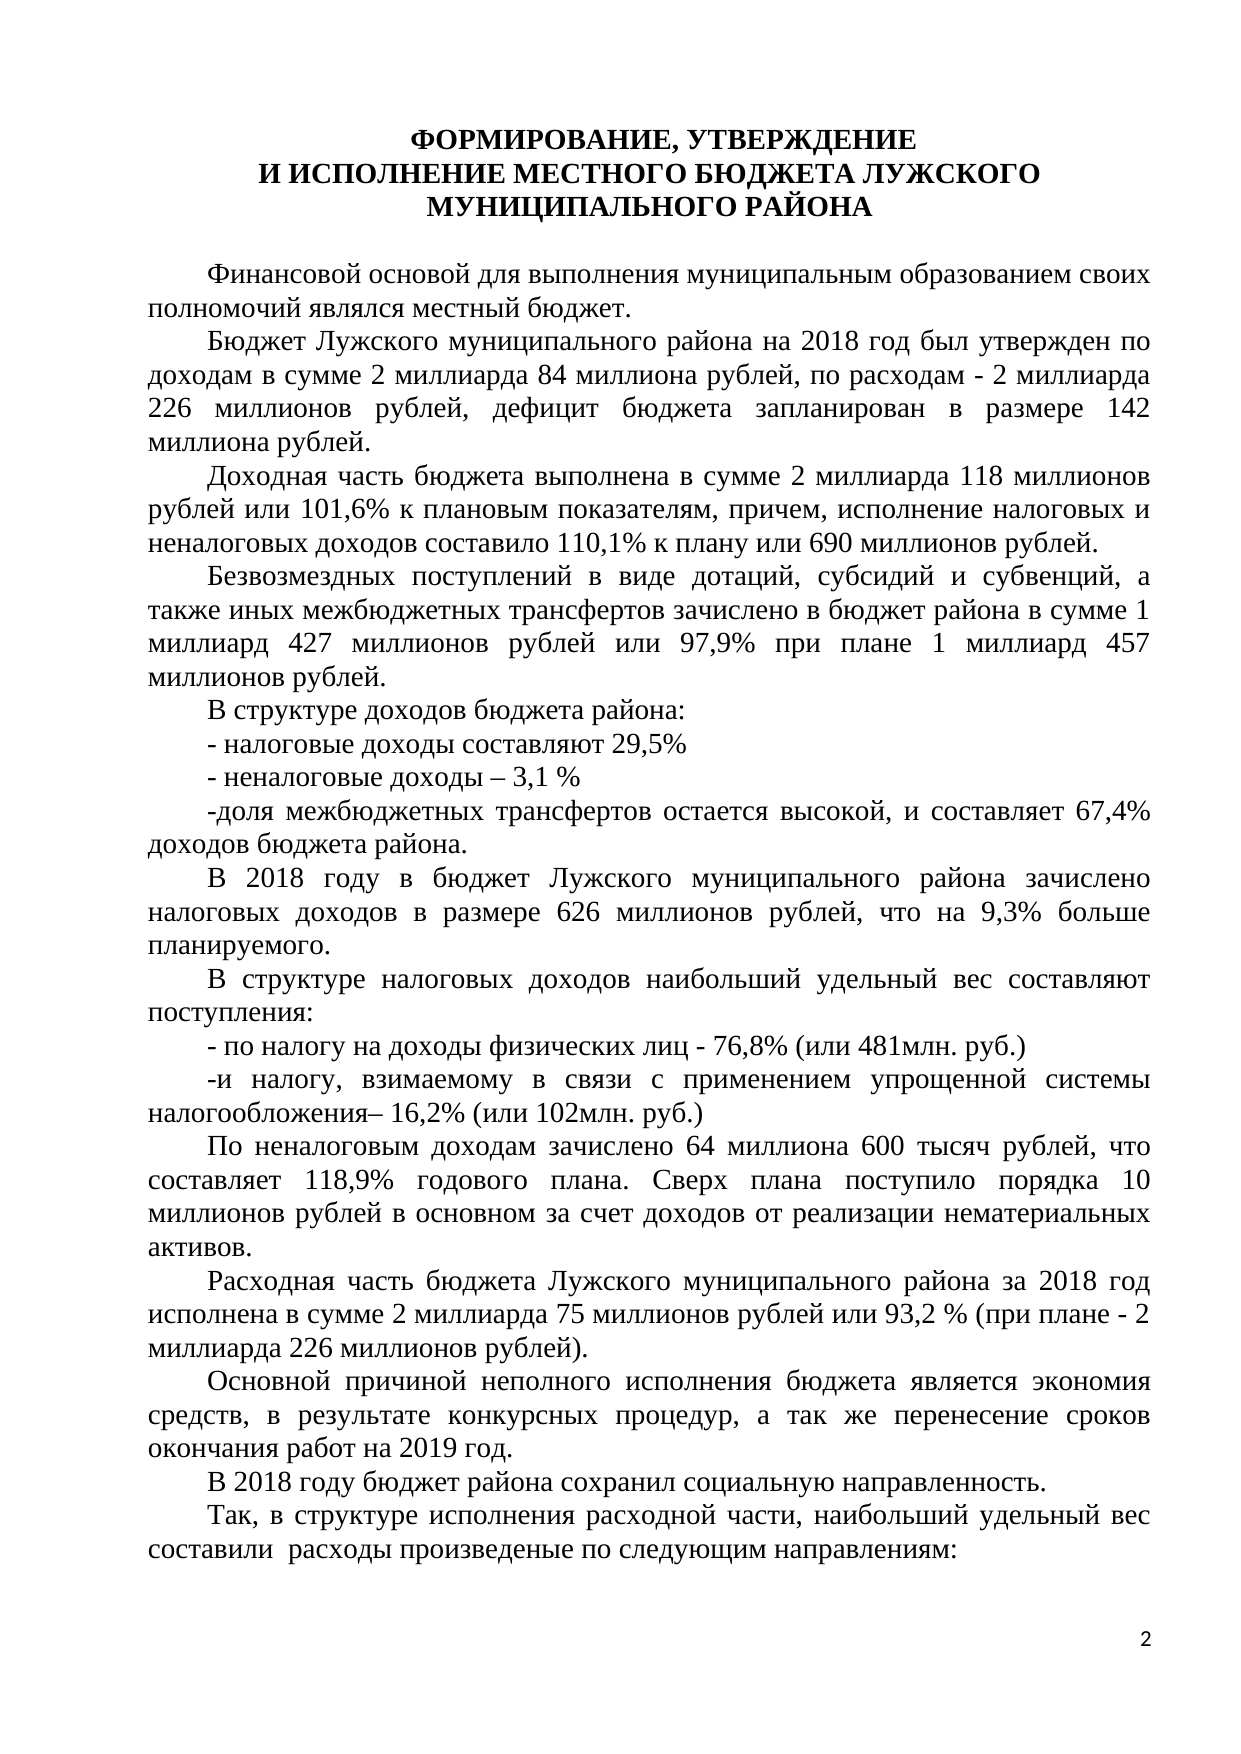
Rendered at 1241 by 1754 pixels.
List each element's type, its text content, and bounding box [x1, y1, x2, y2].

text - неналоговые доходы – 3,1 % [148, 759, 1152, 793]
text Финансовой основой для выполнения муниципальным образованием своих полномочий являлся местный бюджет. [148, 256, 1152, 323]
text Так, в структуре исполнения расходной части, наибольший удельный вес составили расходы произведеные по следующим направлениям: [148, 1497, 1152, 1564]
text -и налогу, взимаемому в связи с применением упрощенной системы налогообложения– 16,2% (или 102млн. руб.) [148, 1061, 1152, 1128]
text Основной причиной неполного исполнения бюджета является экономия средств, в результате конкурсных процедур, а так же перенесение сроков окончания работ на 2019 год. [148, 1363, 1152, 1464]
text В 2018 году в бюджет Лужского муниципального района зачислено налоговых доходов в размере 626 миллионов рублей, что на 9,3% больше планируемого. [148, 860, 1152, 961]
text Доходная часть бюджета выполнена в сумме 2 миллиарда 118 миллионов рублей или 101,6% к плановым показателям, причем, исполнение налоговых и неналоговых доходов составило 110,1% к плану или 690 миллионов рублей. [148, 458, 1152, 558]
text Расходная часть бюджета Лужского муниципального района за 2018 год исполнена в сумме 2 миллиарда 75 миллионов рублей или 93,2 % (при плане - 2 миллиарда 226 миллионов рублей). [148, 1263, 1152, 1363]
text В 2018 году бюджет района сохранил социальную направленность. [148, 1464, 1152, 1497]
text И ИСПОЛНЕНИЕ МЕСТНОГО БЮДЖЕТА ЛУЖСКОГО МУНИЦИПАЛЬНОГО РАЙОНА [148, 156, 1152, 223]
text В структуре налоговых доходов наибольший удельный вес составляют поступления: [148, 961, 1152, 1028]
text Бюджет Лужского муниципального района на 2018 год был утвержден по доходам в сумме 2 миллиарда 84 миллиона рублей, по расходам - 2 миллиарда 226 миллионов рублей, дефицит бюджета запланирован в размере 142 миллиона рублей. [148, 323, 1152, 458]
text -доля межбюджетных трансфертов остается высокой, и составляет 67,4% доходов бюджета района. [148, 793, 1152, 860]
text - налоговые доходы составляют 29,5% [148, 726, 1152, 759]
text ФОРМИРОВАНИЕ, УТВЕРЖДЕНИЕ [148, 122, 1152, 156]
text В структуре доходов бюджета района: [148, 692, 1152, 726]
text Безвозмездных поступлений в виде дотаций, субсидий и субвенций, а также иных межбюджетных трансфертов зачислено в бюджет района в сумме 1 миллиард 427 миллионов рублей или 97,9% при плане 1 миллиард 457 миллионов рублей. [148, 558, 1152, 692]
text - по налогу на доходы физических лиц - 76,8% (или 481млн. руб.) [148, 1028, 1152, 1061]
text По неналоговым доходам зачислено 64 миллиона 600 тысяч рублей, что составляет 118,9% годового плана. Сверх плана поступило порядка 10 миллионов рублей в основном за счет доходов от реализации нематериальных активов. [148, 1128, 1152, 1263]
